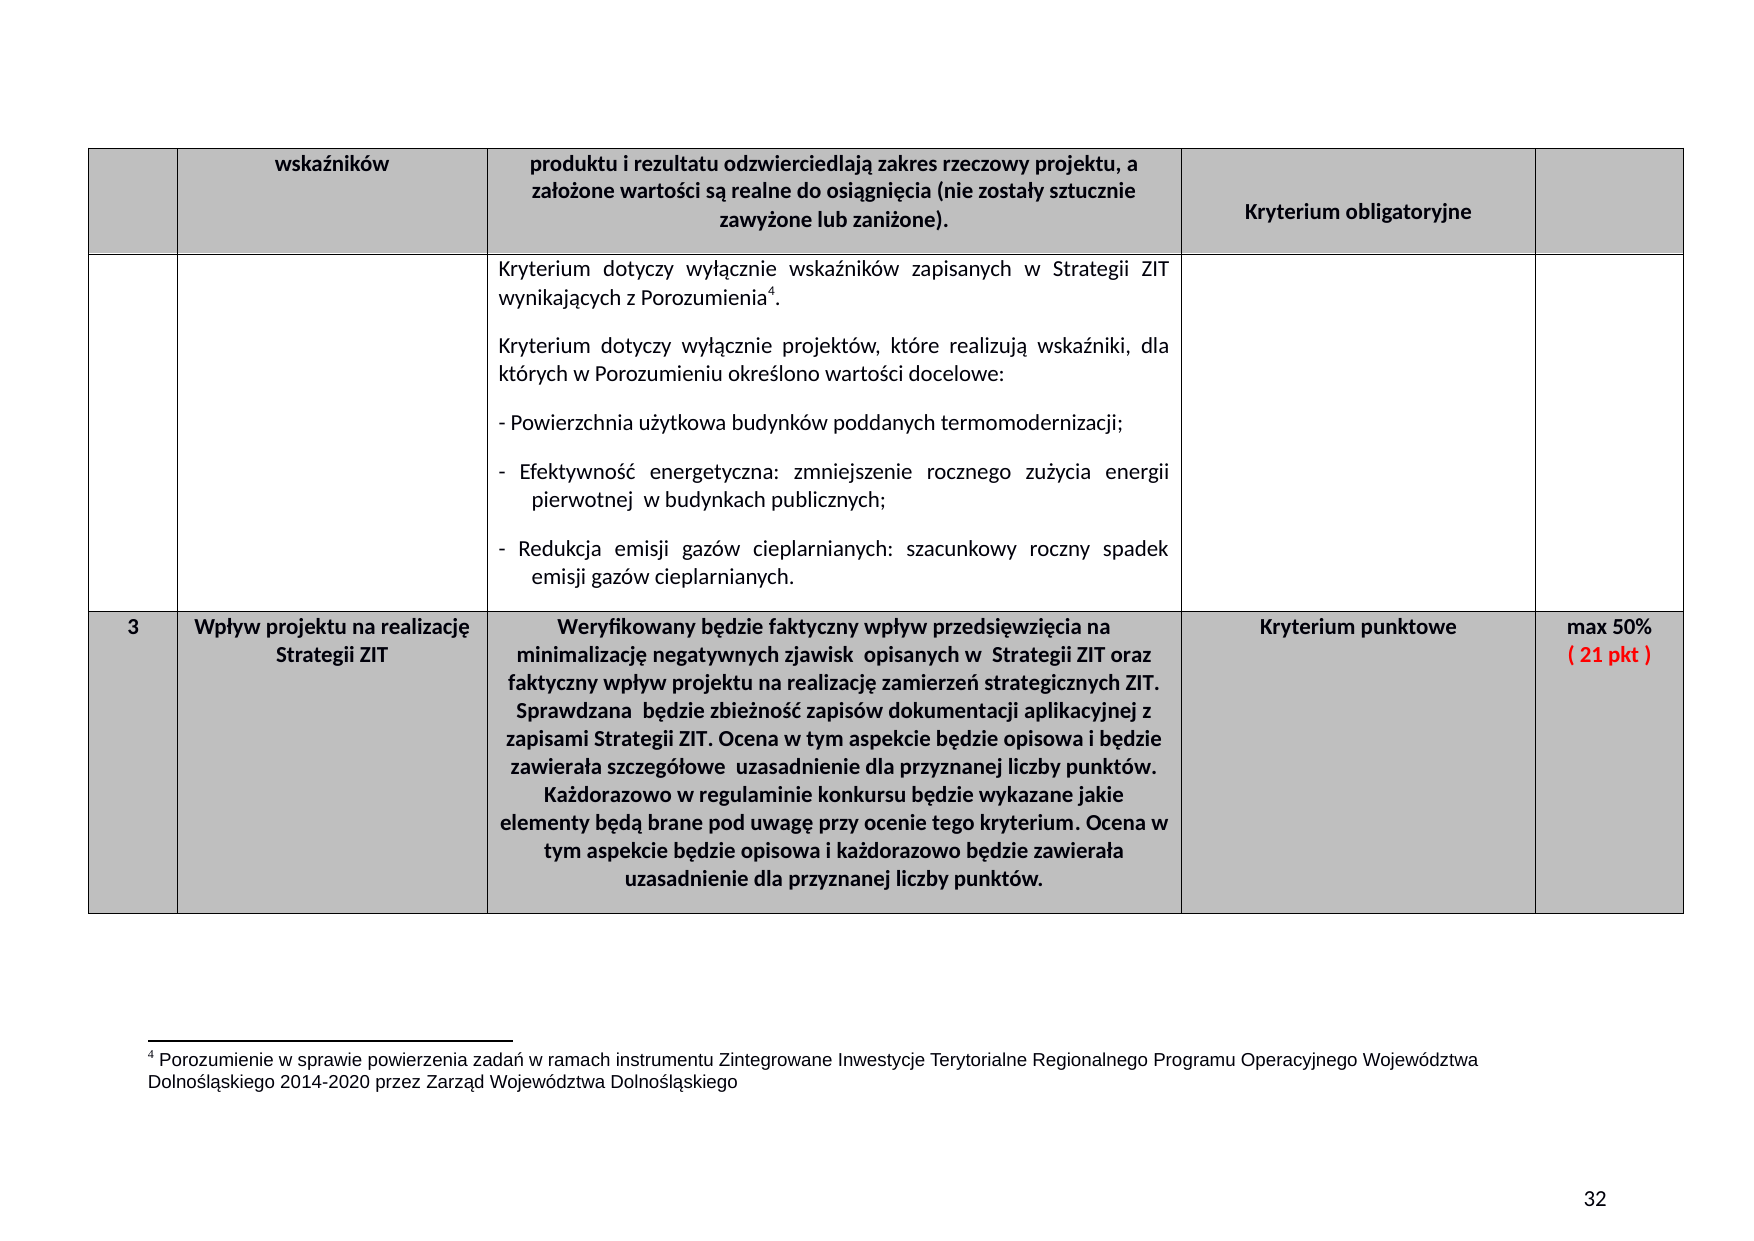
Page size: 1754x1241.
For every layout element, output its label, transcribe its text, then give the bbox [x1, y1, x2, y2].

table_cell [1536, 255, 1683, 611]
table_cell 3 [89, 612, 177, 913]
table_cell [1182, 149, 1535, 253]
table_cell 2 [89, 149, 177, 253]
table_cell max 50% ( 21 pkt ) [1536, 612, 1683, 913]
table_cell [178, 255, 487, 611]
table_cell Wpływ projektu na realizację Strategii ZIT [178, 612, 487, 913]
table_cell n/d [1536, 149, 1683, 253]
table_cell Kryterium dotyczy wyłącznie wskaźników zapisanych w Strategii ZIT wynikających z Porozumienia. Kryterium dotyczy wyłącznie projektów, które realizują wskaźniki, dla których w Porozumieniu określono wartości docelowe: - Powierzchnia użytkowa budynków poddanych termomodernizacji; - Efektywność energetyczna: zmniejszenie rocznego zużycia energii pierwotnej w budynkach publicznych; - Redukcja emisji gazów cieplarnianych: szacunkowy roczny spadek emisji gazów cieplarnianych. [488, 255, 1181, 611]
table_cell [89, 255, 177, 611]
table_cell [488, 149, 1181, 253]
table_cell [1182, 255, 1535, 611]
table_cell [178, 149, 487, 253]
table_cell Weryfikowany będzie faktyczny wpływ przedsięwzięcia na minimalizację negatywnych zjawisk opisanych w Strategii ZIT oraz faktyczny wpływ projektu na realizację zamierzeń strategicznych ZIT. Sprawdzana będzie zbieżność zapisów dokumentacji aplikacyjnej z zapisami Strategii ZIT. Ocena w tym aspekcie będzie opisowa i będzie zawierała szczegółowe uzasadnienie dla przyznanej liczby punktów. Każdorazowo w regulaminie konkursu będzie wykazane jakie elementy będą brane pod uwagę przy ocenie tego kryterium. Ocena w tym aspekcie będzie opisowa i każdorazowo będzie zawierała uzasadnienie dla przyznanej liczby punktów. [488, 612, 1181, 913]
table_cell Kryterium punktowe [1182, 612, 1535, 913]
